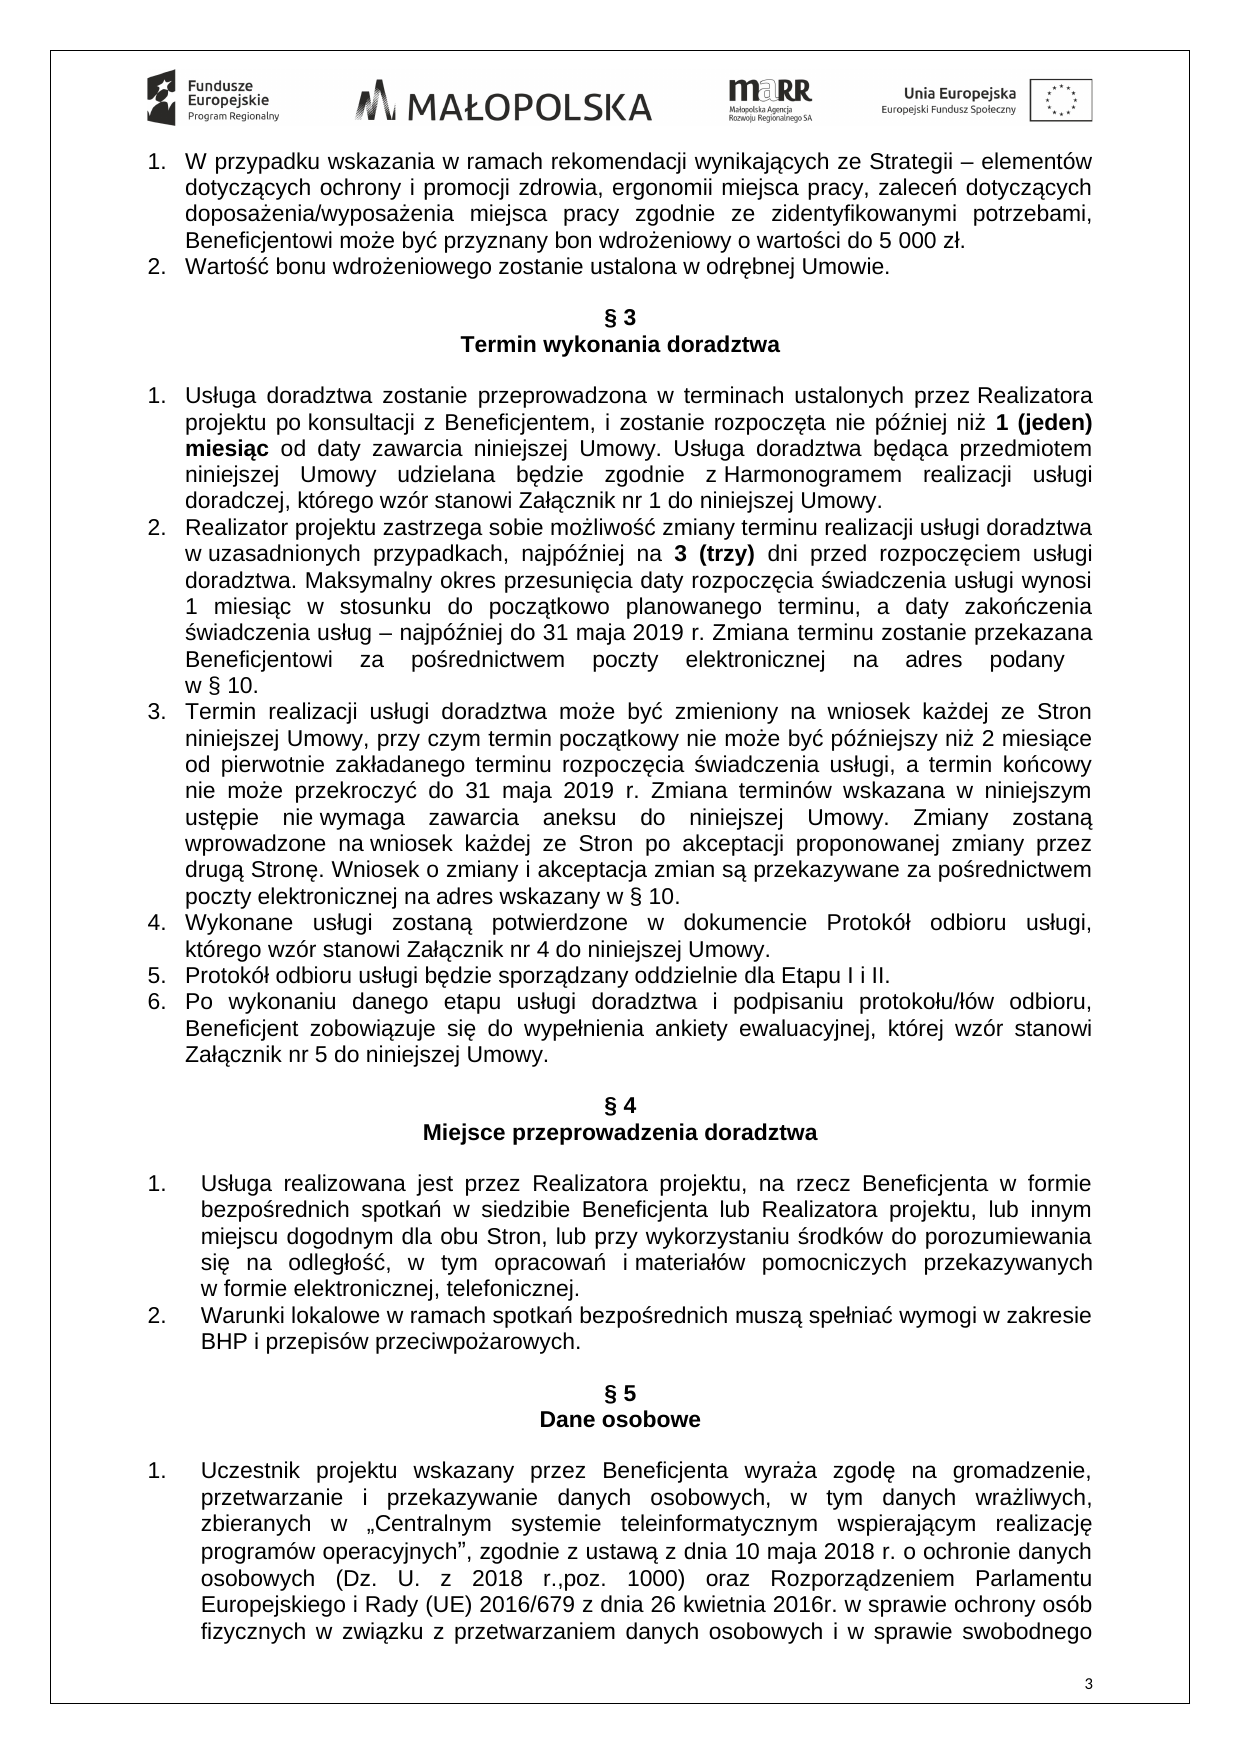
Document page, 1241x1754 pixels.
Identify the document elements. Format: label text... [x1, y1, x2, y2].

text § 4 [147, 1092, 1093, 1119]
list Termin realizacji usługi doradztwa może być zmieniony na wniosek każdej ze Stron niniejszej Umowy, przy czym termin początkowy nie może być późniejszy niż 2 miesiące od pierwotnie zakładanego terminu rozpoczęcia świadczenia usługi, a termin końcowy nie może przekroczyć do 31 maja 2019 r. Zmiana terminów wskazana w niniejszym ustępie nie wymaga zawarcia aneksu do niniejszej Umowy. Zmiany zostaną wprowadzone na wniosek każdej ze Stron po akceptacji proponowanej zmiany przez drugą Stronę. Wniosek o zmiany i akceptacja zmian są przekazywane za pośrednictwem poczty elektronicznej na adres wskazany w § 10. [147, 698, 1093, 909]
picture [147, 69, 1093, 126]
text Dane osobowe [147, 1406, 1093, 1432]
list Usługa doradztwa zostanie przeprowadzona w terminach ustalonych przez Realizatora projektu po konsultacji z Beneficjentem, i zostanie rozpoczęta nie później niż 1 (jeden) miesiąc od daty zawarcia niniejszej Umowy. Usługa doradztwa będąca przedmiotem niniejszej Umowy udzielana będzie zgodnie z Harmonogramem realizacji usługi doradczej, którego wzór stanowi Załącznik nr 1 do niniejszej Umowy. [147, 382, 1093, 514]
text Termin wykonania doradztwa [147, 331, 1093, 357]
list Realizator projektu zastrzega sobie możliwość zmiany terminu realizacji usługi doradztwa w uzasadnionych przypadkach, najpóźniej na 3 (trzy) dni przed rozpoczęciem usługi doradztwa. Maksymalny okres przesunięcia daty rozpoczęcia świadczenia usługi wynosi 1 miesiąc w stosunku do początkowo planowanego terminu, a daty zakończenia świadczenia usług – najpóźniej do 31 maja 2019 r. Zmiana terminu zostanie przekazana Beneficjentowi za pośrednictwem poczty elektronicznej na adres podany w § 10. [147, 514, 1093, 698]
text Miejsce przeprowadzenia doradztwa [147, 1119, 1093, 1145]
list Protokół odbioru usługi będzie sporządzany oddzielnie dla Etapu I i II. [147, 962, 1093, 988]
text § 3 [147, 304, 1093, 331]
list Wartość bonu wdrożeniowego zostanie ustalona w odrębnej Umowie. [147, 253, 1093, 279]
list Wykonane usługi zostaną potwierdzone w dokumencie Protokół odbioru usługi, którego wzór stanowi Załącznik nr 4 do niniejszej Umowy. [147, 909, 1093, 962]
list Warunki lokalowe w ramach spotkań bezpośrednich muszą spełniać wymogi w zakresie BHP i przepisów przeciwpożarowych. [147, 1302, 1093, 1354]
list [147, 1457, 1093, 1644]
list W przypadku wskazania w ramach rekomendacji wynikających ze Strategii – elementów dotyczących ochrony i promocji zdrowia, ergonomii miejsca pracy, zaleceń dotyczących doposażenia/wyposażenia miejsca pracy zgodnie ze zidentyfikowanymi potrzebami, Beneficjentowi może być przyznany bon wdrożeniowy o wartości do 5 000 zł. [147, 148, 1093, 253]
list Usługa realizowana jest przez Realizatora projektu, na rzecz Beneficjenta w formie bezpośrednich spotkań w siedzibie Beneficjenta lub Realizatora projektu, lub innym miejscu dogodnym dla obu Stron, lub przy wykorzystaniu środków do porozumiewania się na odległość, w tym opracowań i materiałów pomocniczych przekazywanych w formie elektronicznej, telefonicznej. [147, 1170, 1093, 1302]
list Po wykonaniu danego etapu usługi doradztwa i podpisaniu protokołu/łów odbioru, Beneficjent zobowiązuje się do wypełnienia ankiety ewaluacyjnej, której wzór stanowi Załącznik nr 5 do niniejszej Umowy. [147, 988, 1093, 1067]
text § 5 [147, 1379, 1093, 1406]
